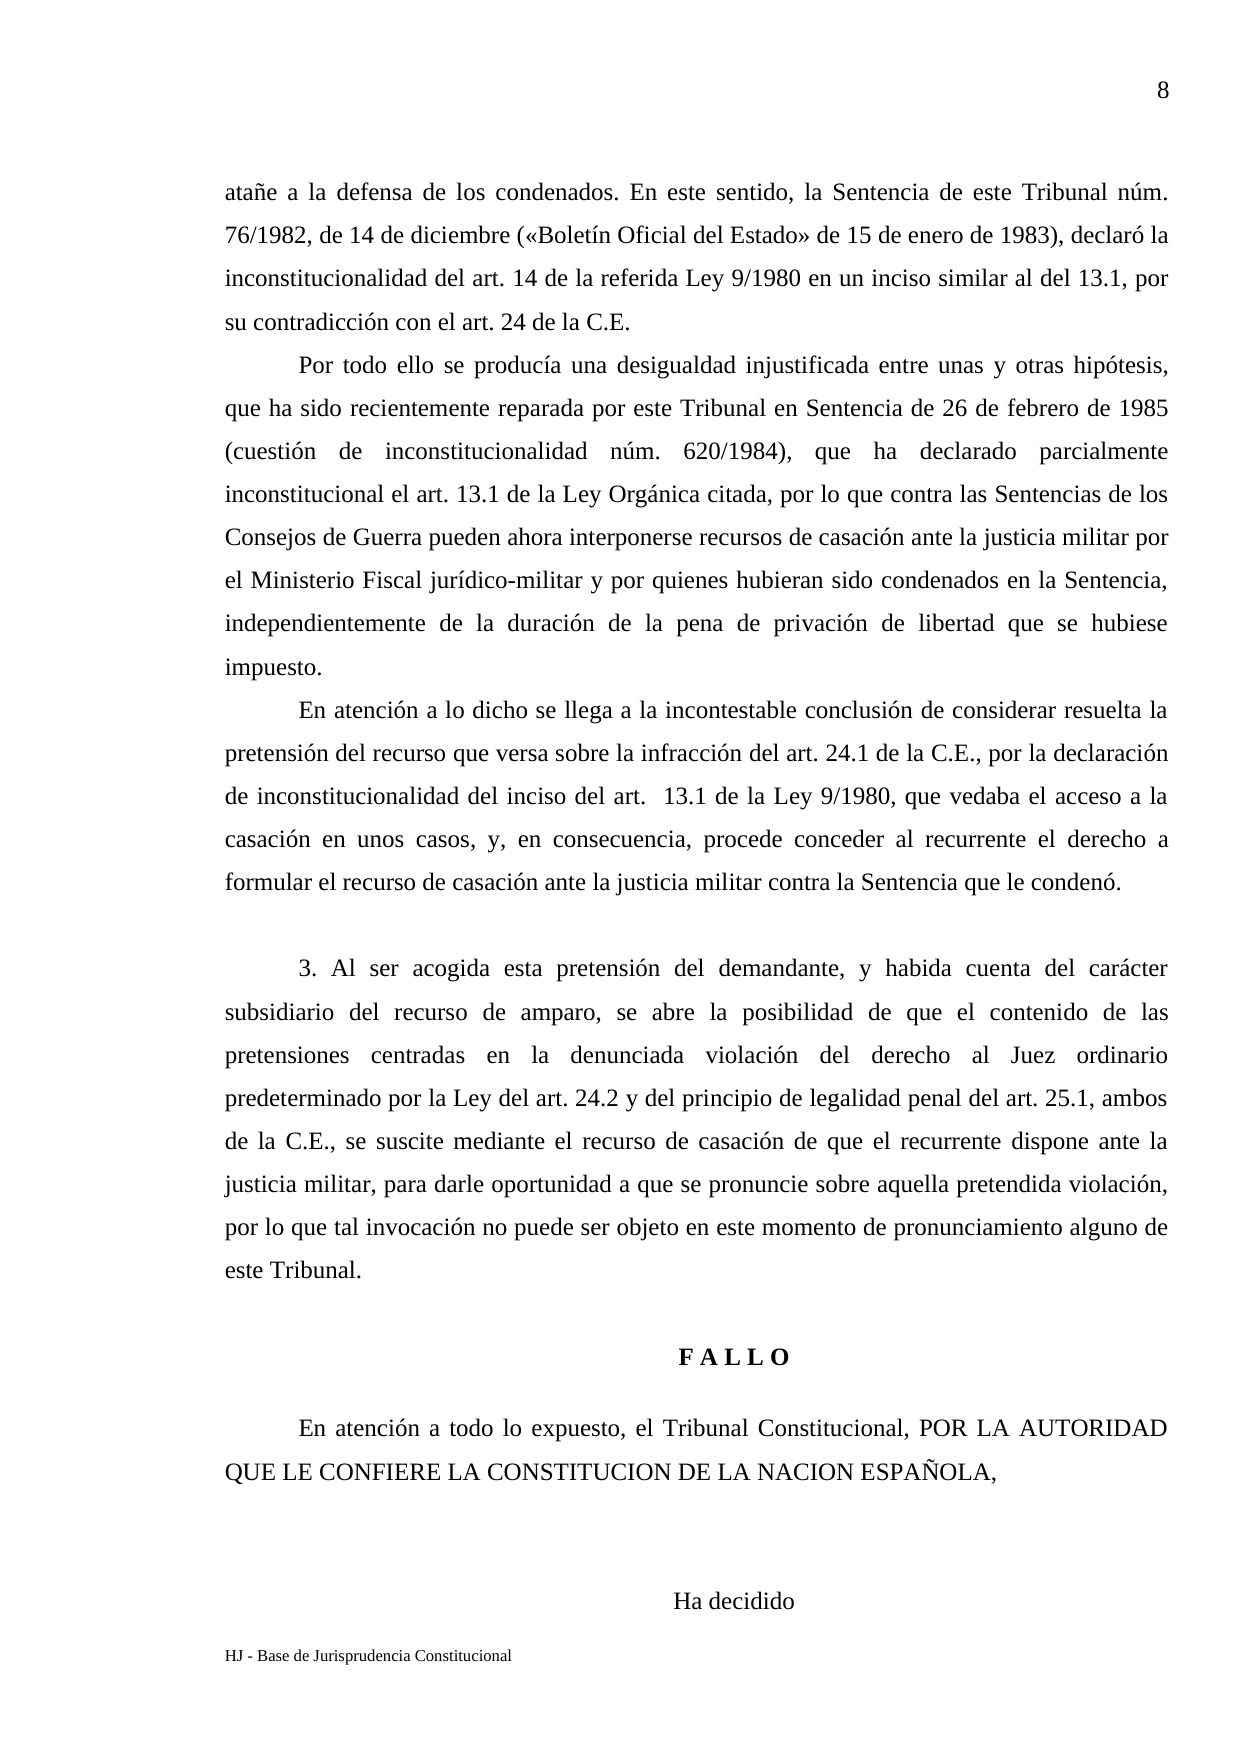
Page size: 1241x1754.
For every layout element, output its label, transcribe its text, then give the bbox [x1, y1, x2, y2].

text Por todo ello se producía una desigualdad injustificada entre unas y otras hipótesis, que ha sido recientemente reparada por este Tribunal en Sentencia de 26 de febrero de 1985 (cuestión de inconstitucionalidad núm. 620/1984), que ha declarado parcialmente inconstitucional el art. 13.1 de la Ley Orgánica citada, por lo que contra las Sentencias de los Consejos de Guerra pueden ahora interponerse recursos de casación ante la justicia militar por el Ministerio Fiscal jurídico-militar y por quienes hubieran sido condenados en la Sentencia, independientemente de la duración de la pena de privación de libertad que se hubiese impuesto. [224, 350, 1169, 680]
text Ha decidido [224, 1586, 1169, 1615]
subtitle F A L L O [224, 1342, 1169, 1370]
text En atención a todo lo expuesto, el Tribunal Constitucional, POR LA AUTORIDAD QUE LE CONFIERE LA CONSTITUCION DE LA NACION ESPAÑOLA, [224, 1413, 1169, 1485]
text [224, 177, 1169, 335]
text 3. Al ser acogida esta pretensión del demandante, y habida cuenta del carácter subsidiario del recurso de amparo, se abre la posibilidad de que el contenido de las pretensiones centradas en la denunciada violación del derecho al Juez ordinario predeterminado por la Ley del art. 24.2 y del principio de legalidad penal del art. 25.1, ambos de la C.E., se suscite mediante el recurso de casación de que el recurrente dispone ante la justicia militar, para darle oportunidad a que se pronuncie sobre aquella pretendida violación, por lo que tal invocación no puede ser objeto en este momento de pronunciamiento alguno de este Tribunal. [224, 953, 1169, 1284]
text En atención a lo dicho se llega a la incontestable conclusión de considerar resuelta la pretensión del recurso que versa sobre la infracción del art. 24.1 de la C.E., por la declaración de inconstitucionalidad del inciso del art. 13.1 de la Ley 9/1980, que vedaba el acceso a la casación en unos casos, y, en consecuencia, procede conceder al recurrente el derecho a formular el recurso de casación ante la justicia militar contra la Sentencia que le condenó. [224, 695, 1169, 896]
